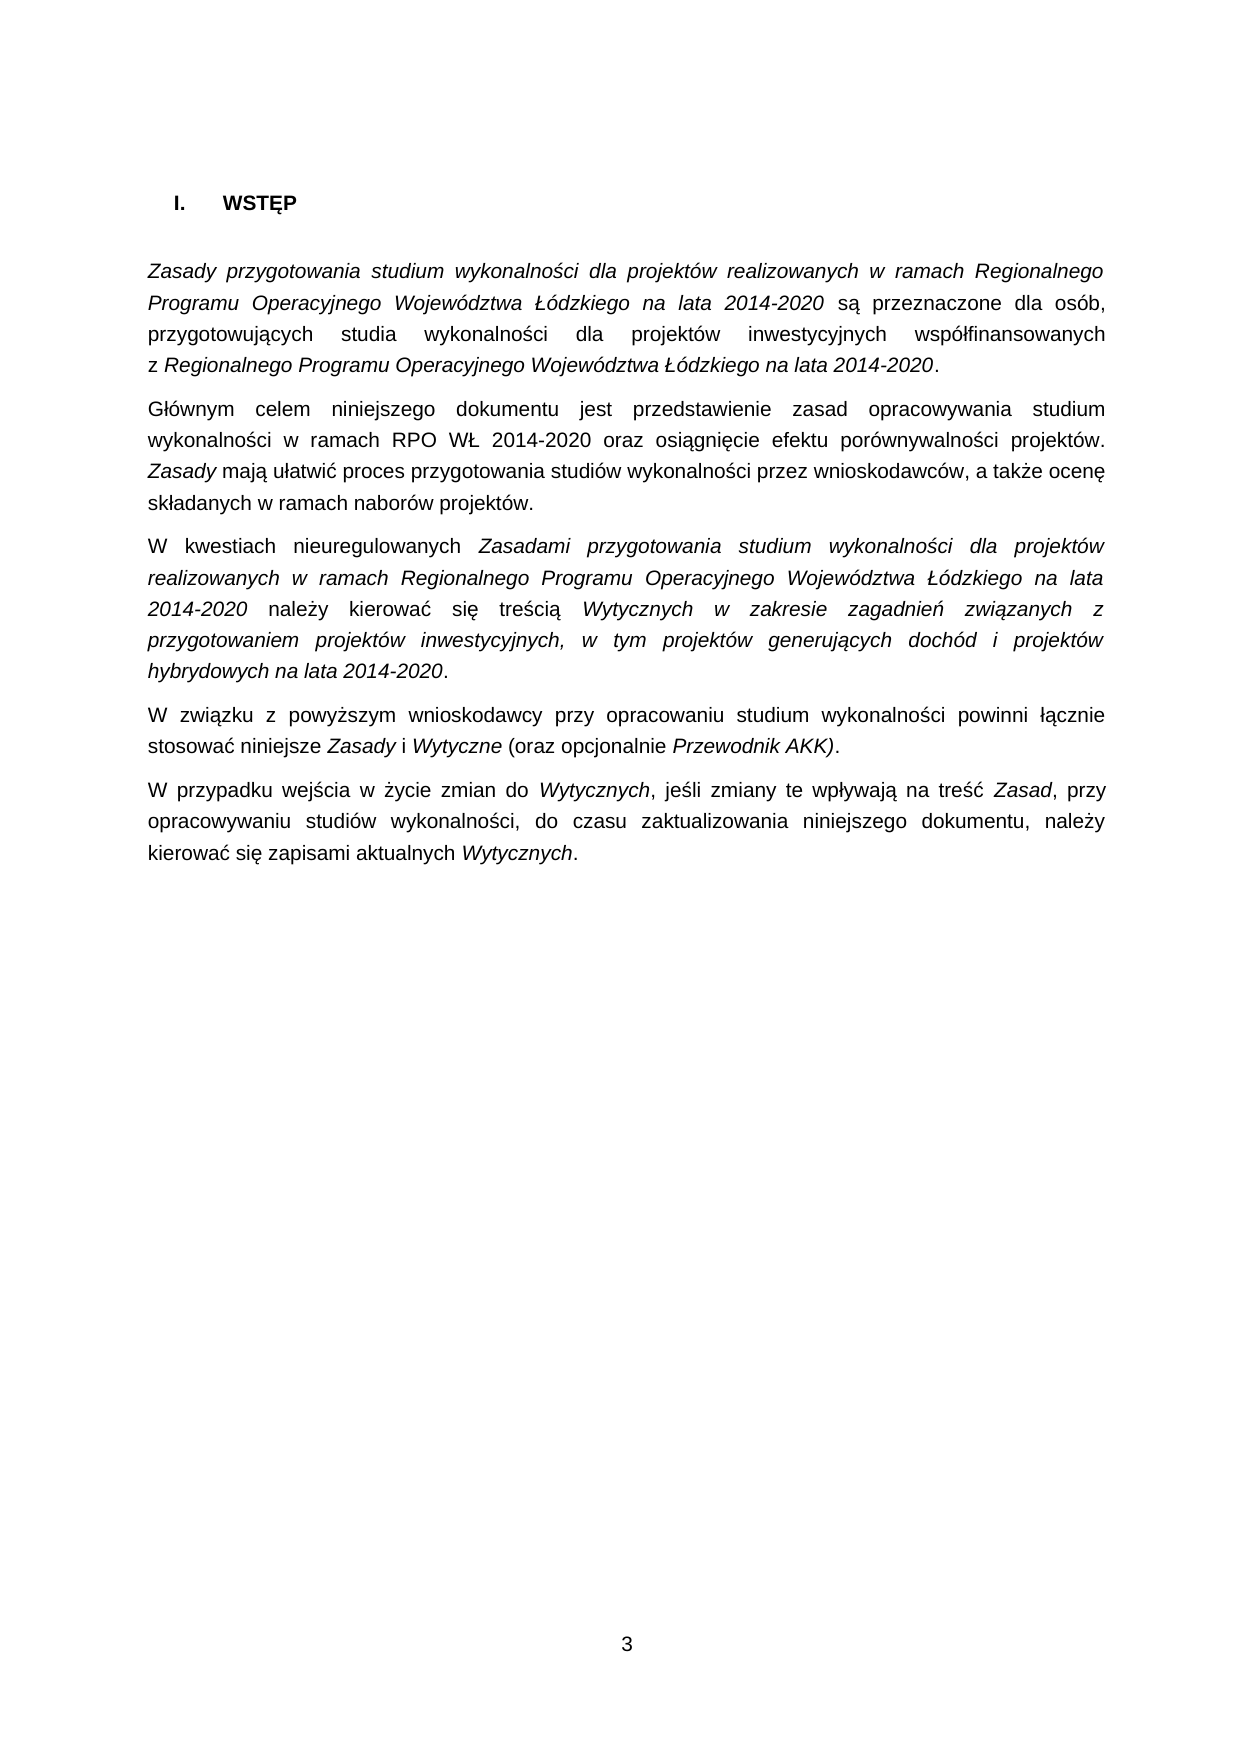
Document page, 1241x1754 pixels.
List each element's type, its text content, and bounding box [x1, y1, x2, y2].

text W związku z powyższym wnioskodawcy przy opracowaniu studium wykonalności powinni łącznie stosować niniejsze Zasady i Wytyczne (oraz opcjonalnie Przewodnik AKK). [148, 698, 1106, 760]
text W przypadku wejścia w życie zmian do Wytycznych, jeśli zmiany te wpływają na treść Zasad, przy opracowywaniu studiów wykonalności, do czasu zaktualizowania niniejszego dokumentu, należy kierować się zapisami aktualnych Wytycznych. [148, 773, 1106, 866]
text W kwestiach nieuregulowanych Zasadami przygotowania studium wykonalności dla projektów realizowanych w ramach Regionalnego Programu Operacyjnego Województwa Łódzkiego na lata 2014-2020 należy kierować się treścią Wytycznych w zakresie zagadnień związanych z przygotowaniem projektów inwestycyjnych, w tym projektów generujących dochód i projektów hybrydowych na lata 2014-2020. [148, 529, 1106, 685]
subtitle WSTĘP [185, 185, 1106, 216]
text Głównym celem niniejszego dokumentu jest przedstawienie zasad opracowywania studium wykonalności w ramach RPO WŁ 2014-2020 oraz osiągnięcie efektu porównywalności projektów. Zasady mają ułatwić proces przygotowania studiów wykonalności przez wnioskodawców, a także ocenę składanych w ramach naborów projektów. [148, 391, 1106, 516]
text Zasady przygotowania studium wykonalności dla projektów realizowanych w ramach Regionalnego Programu Operacyjnego Województwa Łódzkiego na lata 2014-2020 są przeznaczone dla osób, przygotowujących studia wykonalności dla projektów inwestycyjnych współfinansowanych z Regionalnego Programu Operacyjnego Województwa Łódzkiego na lata 2014-2020. [148, 254, 1106, 379]
